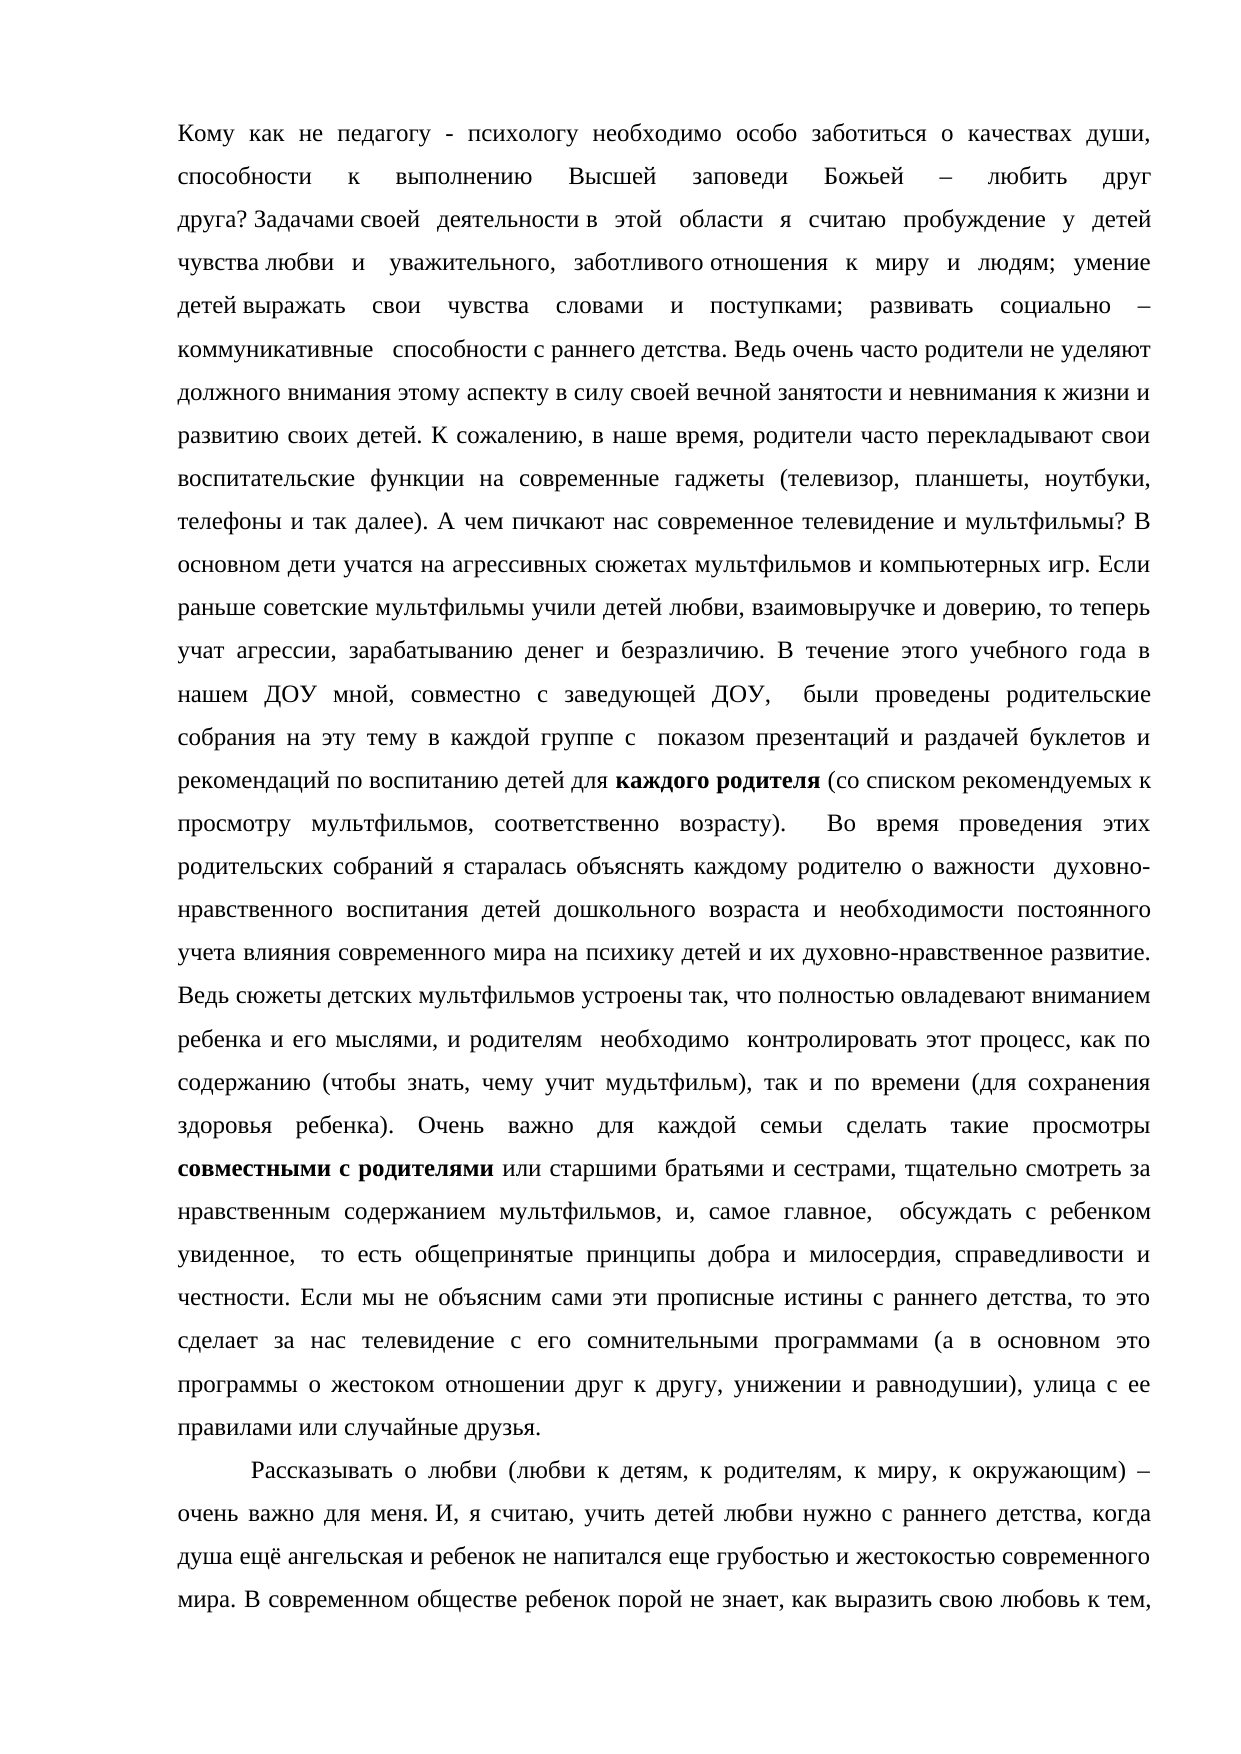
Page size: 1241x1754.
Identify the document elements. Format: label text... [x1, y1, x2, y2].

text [177, 1455, 1152, 1613]
text Кому как не педагогу - психологу необходимо особо заботиться о качествах души, способности к выполнению Высшей заповеди Божьей – любить друг друга? Задачами своей деятельности в этой области я считаю пробуждение у детей чувства любви и уважительного, заботливого отношения к миру и людям; умение детей выражать свои чувства словами и поступками; развивать социально – коммуникативные способности с раннего детства. Ведь очень часто родители не уделяют должного внимания этому аспекту в силу своей вечной занятости и невнимания к жизни и развитию своих детей. К сожалению, в наше время, родители часто перекладывают свои воспитательские функции на современные гаджеты (телевизор, планшеты, ноутбуки, телефоны и так далее). А чем пичкают нас современное телевидение и мультфильмы? В основном дети учатся на агрессивных сюжетах мультфильмов и компьютерных игр. Если раньше советские мультфильмы учили детей любви, взаимовыручке и доверию, то теперь учат агрессии, зарабатыванию денег и безразличию. В течение этого учебного года в нашем ДОУ мной, совместно с заведующей ДОУ, были проведены родительские собрания на эту тему в каждой группе с показом презентаций и раздачей буклетов и рекомендаций по воспитанию детей для каждого родителя (со списком рекомендуемых к просмотру мультфильмов, соответственно возрасту). Во время проведения этих родительских собраний я старалась объяснять каждому родителю о важности духовно-нравственного воспитания детей дошкольного возраста и необходимости постоянного учета влияния современного мира на психику детей и их духовно-нравственное развитие. Ведь сюжеты детских мультфильмов устроены так, что полностью овладевают вниманием ребенка и его мыслями, и родителям необходимо контролировать этот процесс, как по содержанию (чтобы знать, чему учит мудьтфильм), так и по времени (для сохранения здоровья ребенка). Очень важно для каждой семьи сделать такие просмотры совместными с родителями или старшими братьями и сестрами, тщательно смотреть за нравственным содержанием мультфильмов, и, самое главное, обсуждать с ребенком увиденное, то есть общепринятые принципы добра и милосердия, справедливости и честности. Если мы не объясним сами эти прописные истины с раннего детства, то это сделает за нас телевидение с его сомнительными программами (а в основном это программы о жестоком отношении друг к другу, унижении и равнодушии), улица с ее правилами или случайные друзья. [177, 118, 1152, 1441]
